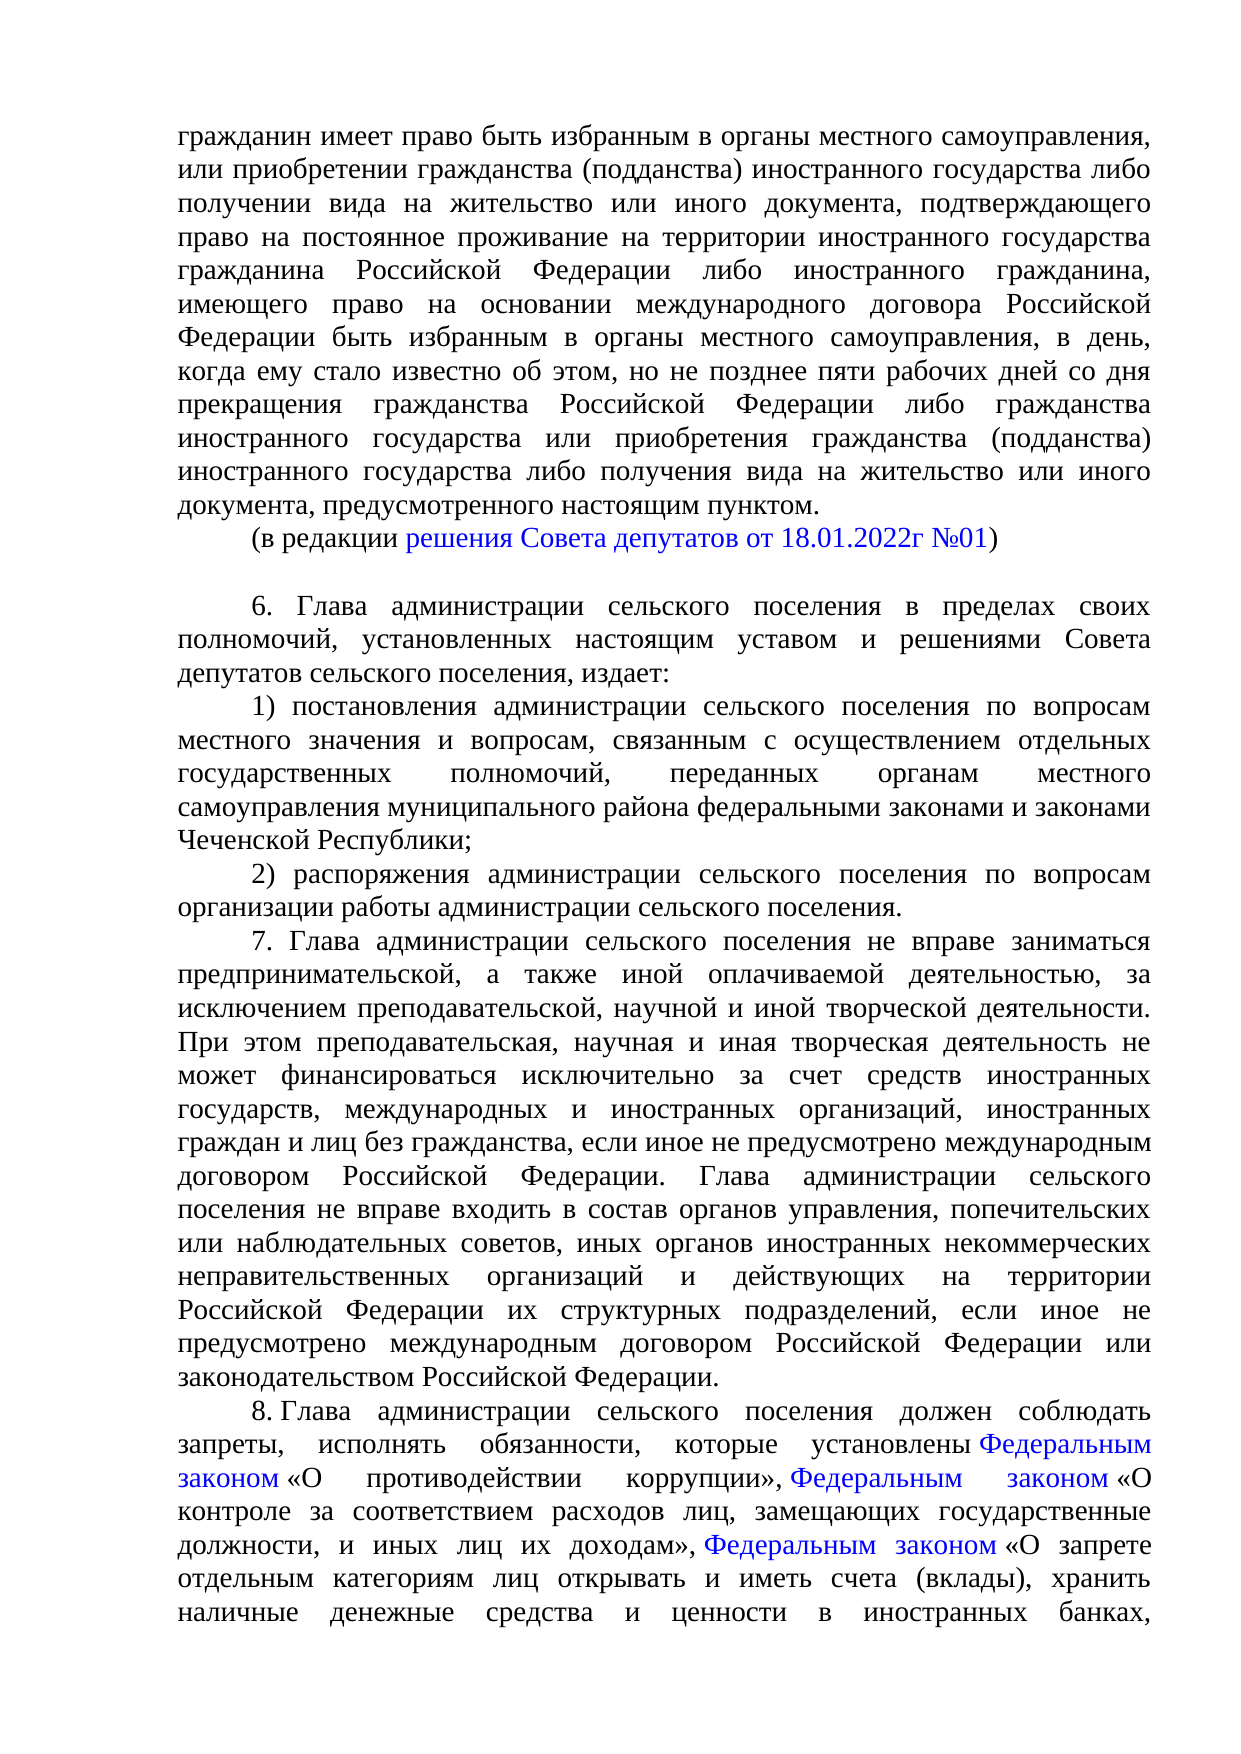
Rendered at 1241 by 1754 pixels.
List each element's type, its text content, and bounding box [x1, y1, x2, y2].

text 2) распоряжения администрации сельского поселения по вопросам организации работы администрации сельского поселения. [177, 856, 1152, 923]
text 6. Глава администрации сельского поселения в пределах своих полномочий, установленных настоящим уставом и решениями Совета депутатов сельского поселения, издает: [177, 588, 1152, 688]
text 1) постановления администрации сельского поселения по вопросам местного значения и вопросам, связанным с осуществлением отдельных государственных полномочий, переданных органам местного самоуправления муниципального района федеральными законами и законами Чеченской Республики; [177, 688, 1152, 856]
text 7. Глава администрации сельского поселения не вправе заниматься предпринимательской, а также иной оплачиваемой деятельностью, за исключением преподавательской, научной и иной творческой деятельности. При этом преподавательская, научная и иная творческая деятельность не может финансироваться исключительно за счет средств иностранных государств, международных и иностранных организаций, иностранных граждан и лиц без гражданства, если иное не предусмотрено международным договором Российской Федерации. Глава администрации сельского поселения не вправе входить в состав органов управления, попечительских или наблюдательных советов, иных органов иностранных некоммерческих неправительственных организаций и действующих на территории Российской Федерации их структурных подразделений, если иное не предусмотрено международным договором Российской Федерации или законодательством Российской Федерации. [177, 923, 1152, 1393]
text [177, 1393, 1152, 1627]
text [177, 118, 1152, 521]
text (в редакции решения Совета депутатов от 18.01.2022г №01) [177, 521, 1152, 554]
